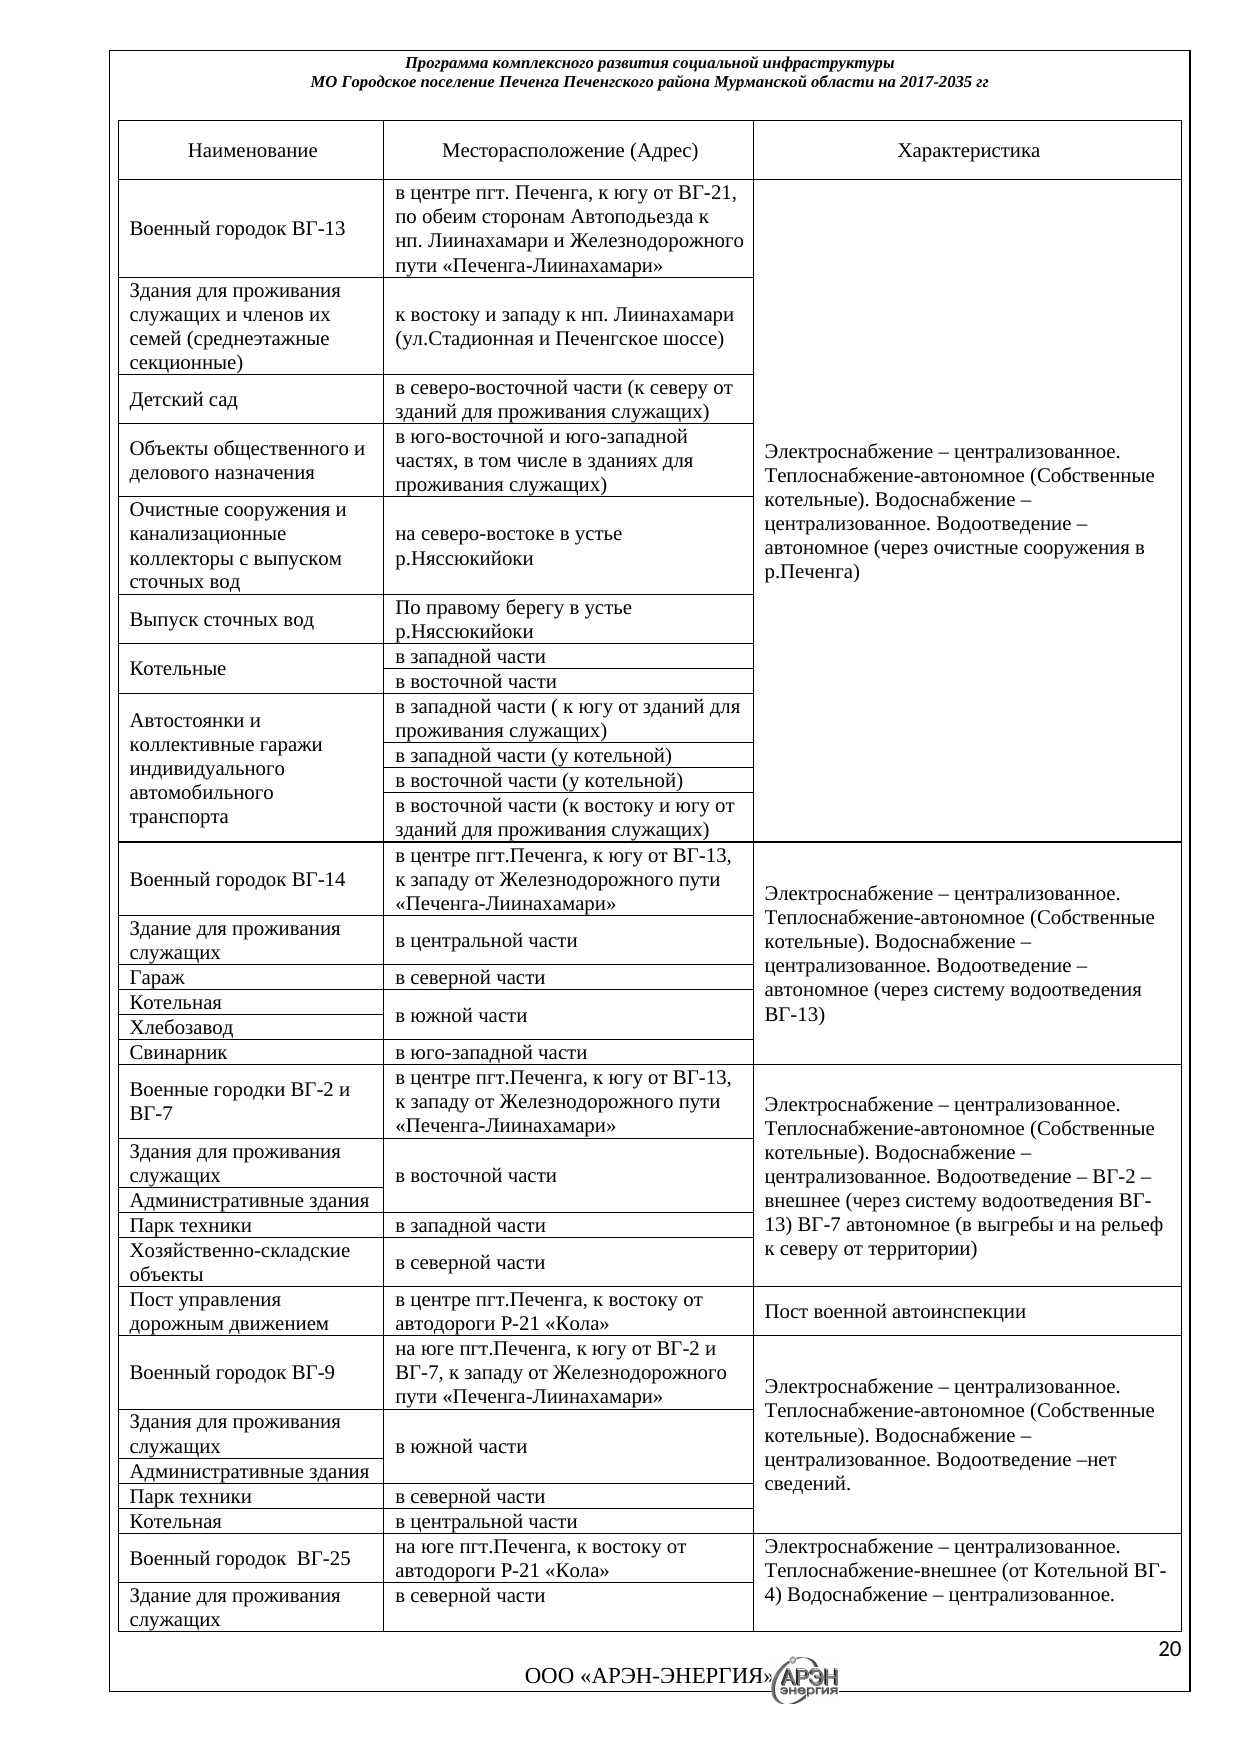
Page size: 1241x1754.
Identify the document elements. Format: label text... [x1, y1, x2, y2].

table_cell Котельная [119, 990, 383, 1014]
table_cell Электроснабжение – централизованное. Теплоснабжение-автономное (Собственные котельные). Водоснабжение – централизованное. Водоотведение – автономное (через очистные сооружения в р.Печенга) [754, 180, 1181, 841]
table_cell Электроснабжение – централизованное. Теплоснабжение-автономное (Собственные котельные). Водоснабжение – централизованное. Водоотведение – ВГ-2 – внешнее (через систему водоотведения ВГ-13) ВГ-7 автономное (в выгребы и на рельеф к северу от территории) [754, 1065, 1181, 1286]
table_cell Объекты общественного и делового назначения [119, 424, 383, 496]
table_cell Военный городок ВГ-9 [119, 1336, 383, 1408]
table_cell Военные городки ВГ-2 и ВГ-7 [119, 1065, 383, 1137]
table_cell в северной части [384, 965, 753, 989]
table_cell в восточной части [384, 669, 753, 693]
table_cell Парк техники [119, 1484, 383, 1508]
table_cell Здания для проживания служащих и членов их семей (среднеэтажные секционные) [119, 278, 383, 374]
table_cell Котельная [119, 1509, 383, 1533]
table_cell в северо-восточной части (к северу от зданий для проживания служащих) [384, 375, 753, 423]
table_cell Электроснабжение – централизованное. Теплоснабжение-автономное (Собственные котельные). Водоснабжение – централизованное. Водоотведение – автономное (через систему водоотведения ВГ-13) [754, 843, 1181, 1064]
table_cell Очистные сооружения и канализационные коллекторы с выпуском сточных вод [119, 497, 383, 593]
table_cell в центральной части [384, 1509, 753, 1533]
table_cell Электроснабжение – централизованное. Теплоснабжение-автономное (Собственные котельные). Водоснабжение – централизованное. Водоотведение –нет сведений. [754, 1336, 1181, 1533]
table_cell Хозяйственно-складские объекты [119, 1238, 383, 1286]
table_cell Военный городок ВГ-13 [119, 180, 383, 277]
table_cell в центре пгт.Печенга, к югу от ВГ-13, к западу от Железнодорожного пути «Печенга-Лиинахамари» [384, 843, 753, 915]
table_cell Свинарник [119, 1040, 383, 1064]
table_cell Котельные [119, 644, 383, 693]
table_cell в центре пгт.Печенга, к востоку от автодороги Р-21 «Кола» [384, 1287, 753, 1335]
table_cell к востоку и западу к нп. Лиинахамари (ул.Стадионная и Печенгское шоссе) [384, 278, 753, 374]
table_cell Гараж [119, 965, 383, 989]
table_cell в западной части ( к югу от зданий для проживания служащих) [384, 694, 753, 742]
picture [771, 1656, 839, 1704]
table_cell в центре пгт.Печенга, к югу от ВГ-13, к западу от Железнодорожного пути «Печенга-Лиинахамари» [384, 1065, 753, 1137]
table_cell на северо-востоке в устье р.Няссюкийоки [384, 497, 753, 593]
table_cell в восточной части [384, 1139, 753, 1212]
table_cell Административные здания [119, 1188, 383, 1212]
table_cell Пост военной автоинспекции [754, 1287, 1181, 1335]
table_cell в северной части [384, 1484, 753, 1508]
table_header Месторасположение (Адрес) [384, 121, 753, 179]
table_cell Детский сад [119, 375, 383, 423]
table_cell в южной части [384, 1410, 753, 1483]
table_cell Хлебозавод [119, 1015, 383, 1039]
table_cell Военный городок ВГ-14 [119, 843, 383, 915]
table_cell в южной части [384, 990, 753, 1039]
table_cell в восточной части (у котельной) [384, 768, 753, 792]
table_cell Здания для проживания служащих [119, 1410, 383, 1458]
table_cell в западной части [384, 1213, 753, 1237]
table_cell Пост управления дорожным движением [119, 1287, 383, 1335]
table_cell в восточной части (к востоку и югу от зданий для проживания служащих) [384, 793, 753, 841]
table_cell в центре пгт. Печенга, к югу от ВГ-21, по обеим сторонам Автоподьезда к нп. Лиинахамари и Железнодорожного пути «Печенга-Лиинахамари» [384, 180, 753, 277]
table_header Наименование [119, 121, 383, 179]
table_cell на юге пгт.Печенга, к югу от ВГ-2 и ВГ-7, к западу от Железнодорожного пути «Печенга-Лиинахамари» [384, 1336, 753, 1408]
table_cell Здание для проживания служащих [119, 1583, 383, 1631]
table_cell в юго-западной части [384, 1040, 753, 1064]
table_cell на юге пгт.Печенга, к востоку от автодороги Р-21 «Кола» [384, 1534, 753, 1582]
table_cell По правому берегу в устье р.Няссюкийоки [384, 595, 753, 643]
table_cell Автостоянки и коллективные гаражи индивидуального автомобильного транспорта [119, 694, 383, 841]
table_cell Парк техники [119, 1213, 383, 1237]
table_cell Электроснабжение – централизованное. Теплоснабжение-внешнее (от Котельной ВГ-4) Водоснабжение – централизованное. Водоотведение –автономное (через очистные сооружения в р.Печенга) [754, 1534, 1181, 1631]
table_cell Административные здания [119, 1459, 383, 1483]
table_cell Здание для проживания служащих [119, 916, 383, 964]
table_cell в западной части [384, 644, 753, 668]
table_cell Выпуск сточных вод [119, 595, 383, 643]
table_cell в юго-восточной и юго-западной частях, в том числе в зданиях для проживания служащих) [384, 424, 753, 496]
table_cell Военный городок ВГ-25 [119, 1534, 383, 1582]
table_cell в северной части [384, 1238, 753, 1286]
table_cell Здания для проживания служащих [119, 1139, 383, 1187]
table_cell в северной части [384, 1583, 753, 1631]
table_cell в западной части (у котельной) [384, 743, 753, 767]
table_header Характеристика [754, 121, 1181, 179]
table_cell в центральной части [384, 916, 753, 964]
